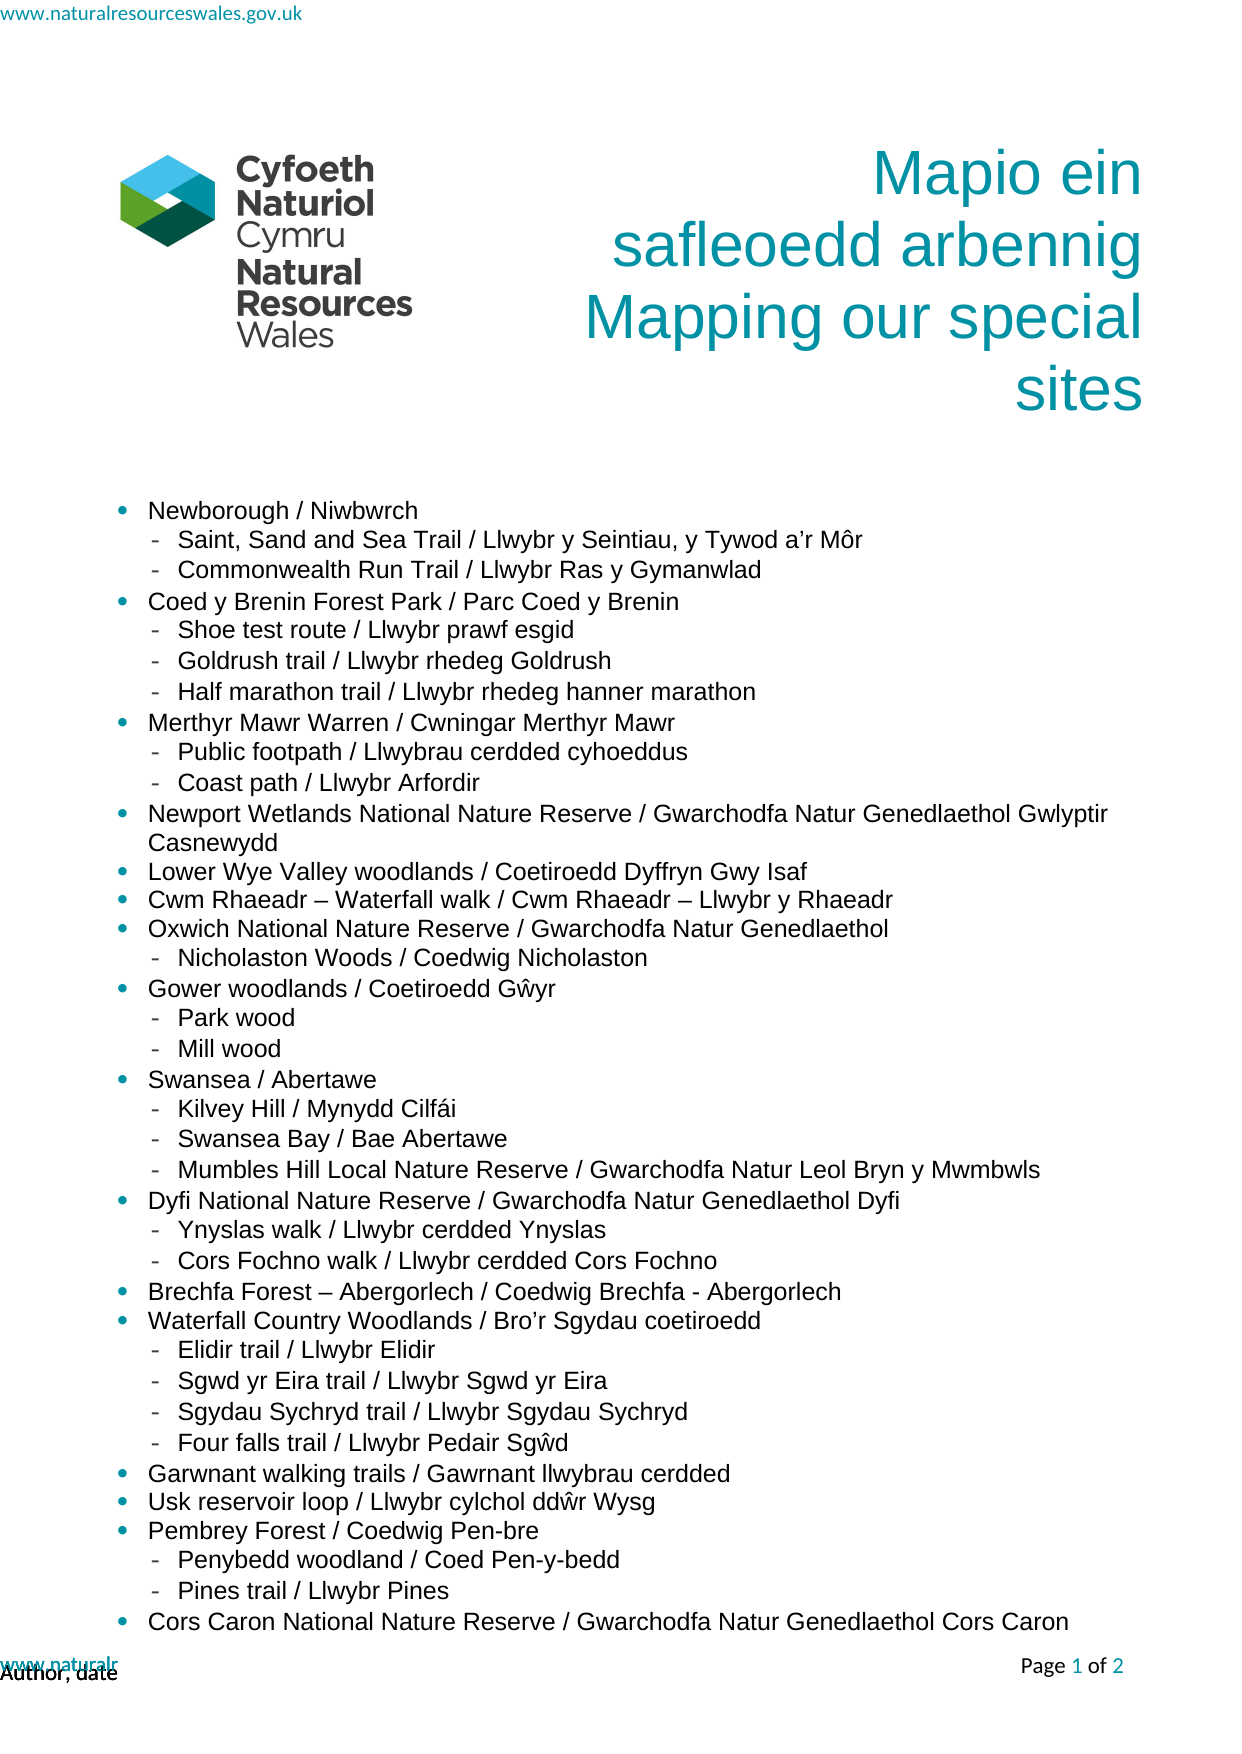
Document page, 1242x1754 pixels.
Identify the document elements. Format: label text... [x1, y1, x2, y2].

list Mumbles Hill Local Nature Reserve / Gwarchodfa Natur Leol Bryn y Mwmbwls [148, 1155, 1123, 1186]
text Brechfa Forest – Abergorlech / Coedwig Brechfa - Abergorlech [118, 1277, 1123, 1306]
text Cors Caron National Nature Reserve / Gwarchodfa Natur Genedlaethol Cors Caron [118, 1607, 1123, 1636]
list Penybedd woodland / Coed Pen-y-bedd [148, 1545, 1123, 1576]
list Nicholaston Woods / Coedwig Nicholaston [148, 943, 1123, 974]
list Park wood [148, 1003, 1123, 1034]
list Saint, Sand and Sea Trail / Llwybr y Seintiau, y Tywod a’r Môr [148, 524, 1123, 556]
text Gower woodlands / Coetiroedd Gŵyr [118, 974, 1123, 1003]
list Sgwd yr Eira trail / Llwybr Sgwd yr Eira [148, 1366, 1123, 1397]
text Coed y Brenin Forest Park / Parc Coed y Brenin [118, 586, 1123, 615]
list Elidir trail / Llwybr Elidir [148, 1335, 1123, 1366]
text Dyfi National Nature Reserve / Gwarchodfa Natur Genedlaethol Dyfi [118, 1186, 1123, 1215]
text Newborough / Niwbwrch [118, 496, 1123, 524]
text Waterfall Country Woodlands / Bro’r Sgydau coetiroedd [118, 1306, 1123, 1335]
text Newport Wetlands National Nature Reserve / Gwarchodfa Natur Genedlaethol Gwlyptir Casnewydd [118, 799, 1123, 856]
list Shoe test route / Llwybr prawf esgid [148, 615, 1123, 646]
text Lower Wye Valley woodlands / Coetiroedd Dyffryn Gwy Isaf [118, 856, 1123, 885]
text Usk reservoir loop / Llwybr cylchol ddŵr Wysg [118, 1487, 1123, 1516]
list Sgydau Sychryd trail / Llwybr Sgydau Sychryd [148, 1397, 1123, 1428]
list Kilvey Hill / Mynydd Cilfái [148, 1093, 1123, 1124]
list Half marathon trail / Llwybr rhedeg hanner marathon [148, 677, 1123, 708]
text Oxwich National Nature Reserve / Gwarchodfa Natur Genedlaethol [118, 914, 1123, 943]
text Swansea / Abertawe [118, 1065, 1123, 1093]
text Merthyr Mawr Warren / Cwningar Merthyr Mawr [118, 708, 1123, 737]
list Mill wood [148, 1034, 1123, 1065]
list Four falls trail / Llwybr Pedair Sgŵd [148, 1428, 1123, 1458]
list Cors Fochno walk / Llwybr cerdded Cors Fochno [148, 1246, 1123, 1277]
list Public footpath / Llwybrau cerdded cyhoeddus [148, 737, 1123, 768]
list Ynyslas walk / Llwybr cerdded Ynyslas [148, 1215, 1123, 1246]
list Commonwealth Run Trail / Llwybr Ras y Gymanwlad [148, 556, 1123, 586]
list Pines trail / Llwybr Pines [148, 1576, 1123, 1607]
text Pembrey Forest / Coedwig Pen-bre [118, 1516, 1123, 1545]
text Garwnant walking trails / Gawrnant llwybrau cerdded [118, 1458, 1123, 1487]
list Coast path / Llwybr Arfordir [148, 768, 1123, 799]
list Swansea Bay / Bae Abertawe [148, 1124, 1123, 1155]
picture [118, 147, 414, 351]
text Cwm Rhaeadr – Waterfall walk / Cwm Rhaeadr – Llwybr y Rhaeadr [118, 885, 1123, 914]
list Goldrush trail / Llwybr rhedeg Goldrush [148, 646, 1123, 677]
